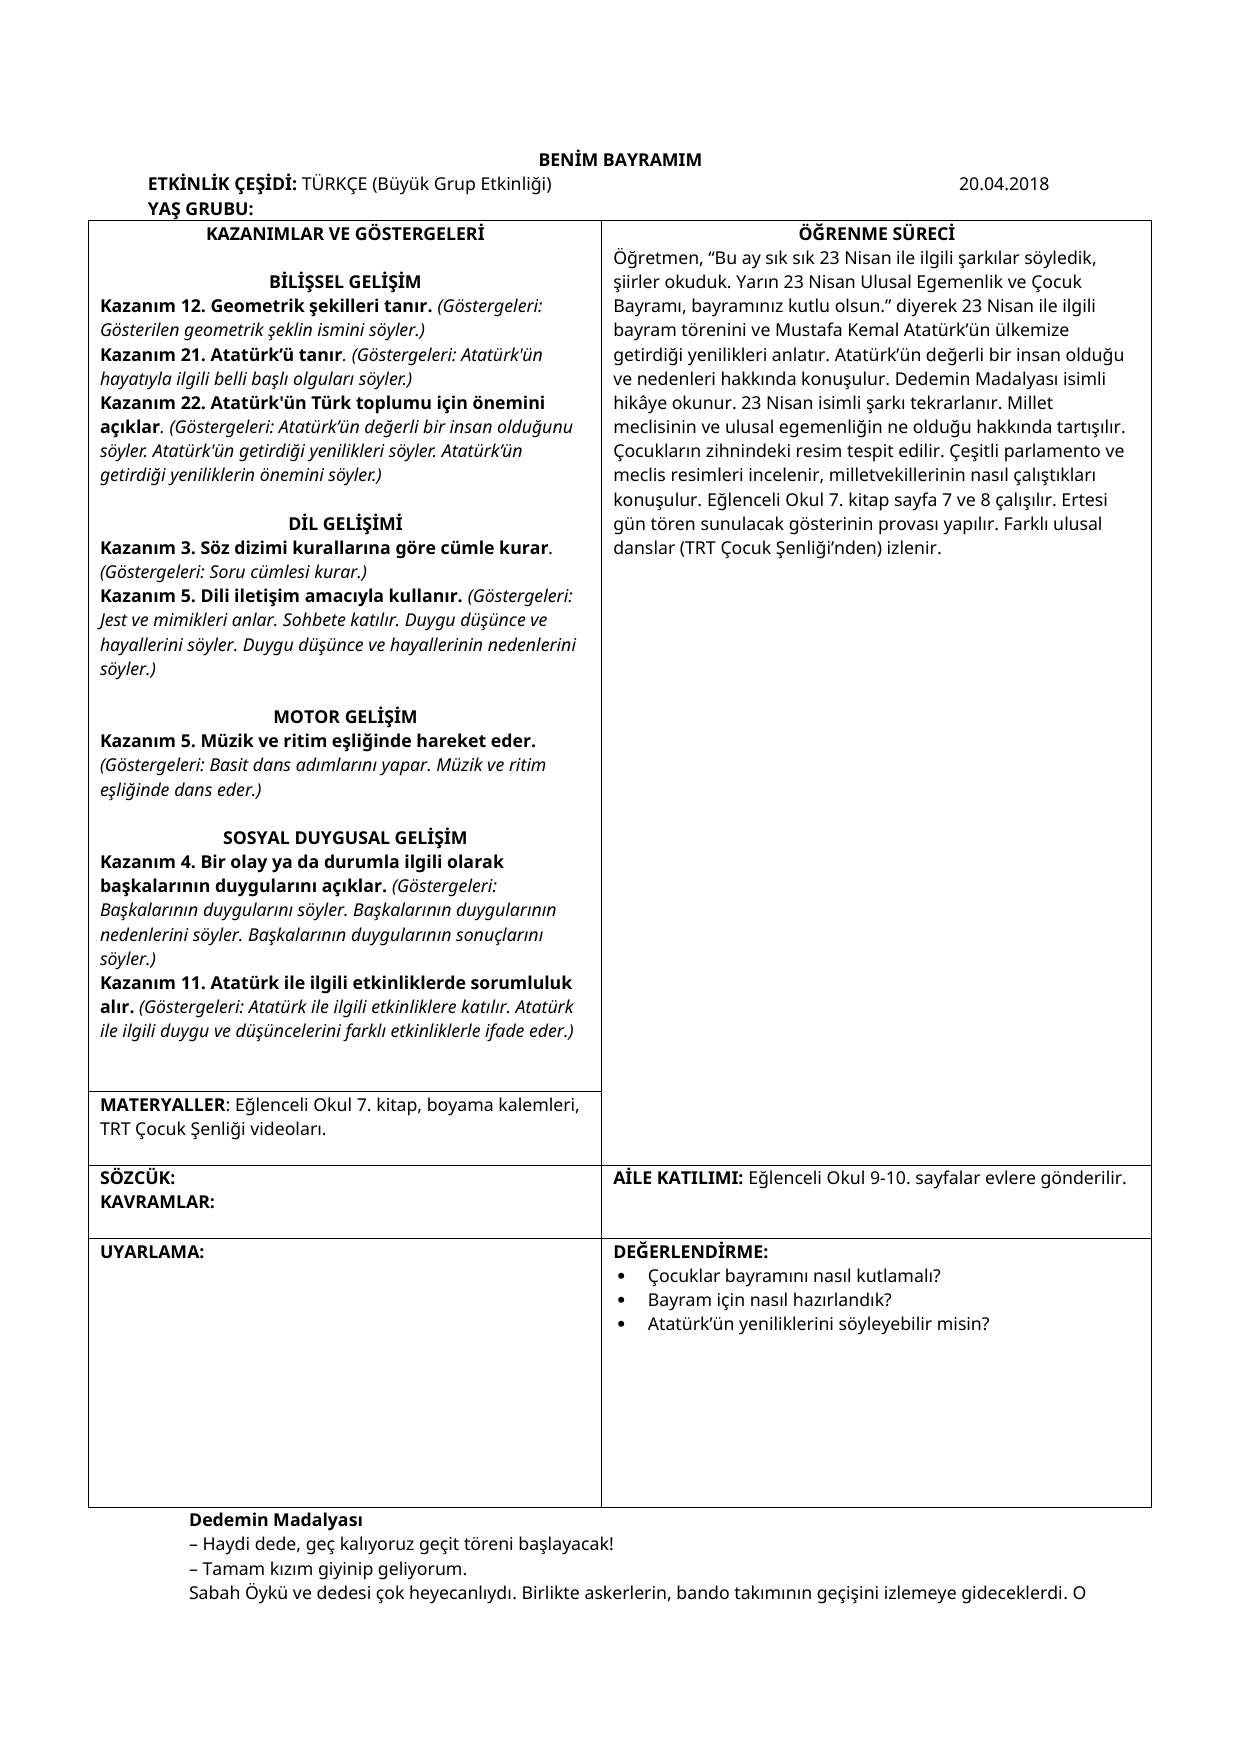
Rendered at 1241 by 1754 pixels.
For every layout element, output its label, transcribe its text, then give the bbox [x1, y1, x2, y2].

text YAŞ GRUBU: [148, 196, 1093, 220]
text Dedemin Madalyası [148, 1508, 1093, 1532]
table_header KAZANIMLAR VE GÖSTERGELERİ BİLİŞSEL GELİŞİM Kazanım 12. Geometrik şekilleri tanır. (Göstergeleri: Gösterilen geometrik şeklin ismini söyler.) Kazanım 21. Atatürk’ü tanır. (Göstergeleri: Atatürk'ün hayatıyla ilgili belli başlı olguları söyler.) Kazanım 22. Atatürk'ün Türk toplumu için önemini açıklar. (Göstergeleri: Atatürk’ün değerli bir insan olduğunu söyler. Atatürk'ün getirdiği yenilikleri söyler. Atatürk’ün getirdiği yeniliklerin önemini söyler.) DİL GELİŞİMİ Kazanım 3. Söz dizimi kurallarına göre cümle kurar. (Göstergeleri: Soru cümlesi kurar.) Kazanım 5. Dili iletişim amacıyla kullanır. (Göstergeleri: Jest ve mimikleri anlar. Sohbete katılır. Duygu düşünce ve hayallerini söyler. Duygu düşünce ve hayallerinin nedenlerini söyler.) MOTOR GELİŞİM Kazanım 5. Müzik ve ritim eşliğinde hareket eder. (Göstergeleri: Basit dans adımlarını yapar. Müzik ve ritim eşliğinde dans eder.) SOSYAL DUYGUSAL GELİŞİM Kazanım 4. Bir olay ya da durumla ilgili olarak başkalarının duygularını açıklar. (Göstergeleri: Başkalarının duygularını söyler. Başkalarının duygularının nedenlerini söyler. Başkalarının duygularının sonuçlarını söyler.) Kazanım 11. Atatürk ile ilgili etkinliklerde sorumluluk alır. (Göstergeleri: Atatürk ile ilgili etkinliklere katılır. Atatürk ile ilgili duygu ve düşüncelerini farklı etkinliklerle ifade eder.) [89, 221, 601, 1091]
text ETKİNLİK ÇEŞİDİ: TÜRKÇE (Büyük Grup Etkinliği) 20.04.2018 [148, 172, 1093, 196]
text – Haydi dede, geç kalıyoruz geçit töreni başlayacak! [148, 1532, 1093, 1556]
table_cell MATERYALLER: Eğlenceli Okul 7. kitap, boyama kalemleri, TRT Çocuk Şenliği videoları. [89, 1092, 601, 1165]
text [148, 1580, 1093, 1604]
table_cell DEĞERLENDİRME: Çocuklar bayramını nasıl kutlamalı? Bayram için nasıl hazırlandık? Atatürk’ün yeniliklerini söyleyebilir misin? [602, 1239, 1151, 1507]
table_cell AİLE KATILIMI: Eğlenceli Okul 9-10. sayfalar evlere gönderilir. [602, 1166, 1151, 1238]
text BENİM BAYRAMIM [148, 148, 1093, 172]
table_cell UYARLAMA: [89, 1239, 601, 1507]
text – Tamam kızım giyinip geliyorum. [148, 1556, 1093, 1580]
table_header ÖĞRENME SÜRECİ Öğretmen, “Bu ay sık sık 23 Nisan ile ilgili şarkılar söyledik, şiirler okuduk. Yarın 23 Nisan Ulusal Egemenlik ve Çocuk Bayramı, bayramınız kutlu olsun.” diyerek 23 Nisan ile ilgili bayram törenini ve Mustafa Kemal Atatürk’ün ülkemize getirdiği yenilikleri anlatır. Atatürk’ün değerli bir insan olduğu ve nedenleri hakkında konuşulur. Dedemin Madalyası isimli hikâye okunur. 23 Nisan isimli şarkı tekrarlanır. Millet meclisinin ve ulusal egemenliğin ne olduğu hakkında tartışılır. Çocukların zihnindeki resim tespit edilir. Çeşitli parlamento ve meclis resimleri incelenir, milletvekillerinin nasıl çalıştıkları konuşulur. Eğlenceli Okul 7. kitap sayfa 7 ve 8 çalışılır. Ertesi gün tören sunulacak gösterinin provası yapılır. Farklı ulusal danslar (TRT Çocuk Şenliği’nden) izlenir. [602, 221, 1151, 1165]
table_cell SÖZCÜK: KAVRAMLAR: [89, 1166, 601, 1238]
